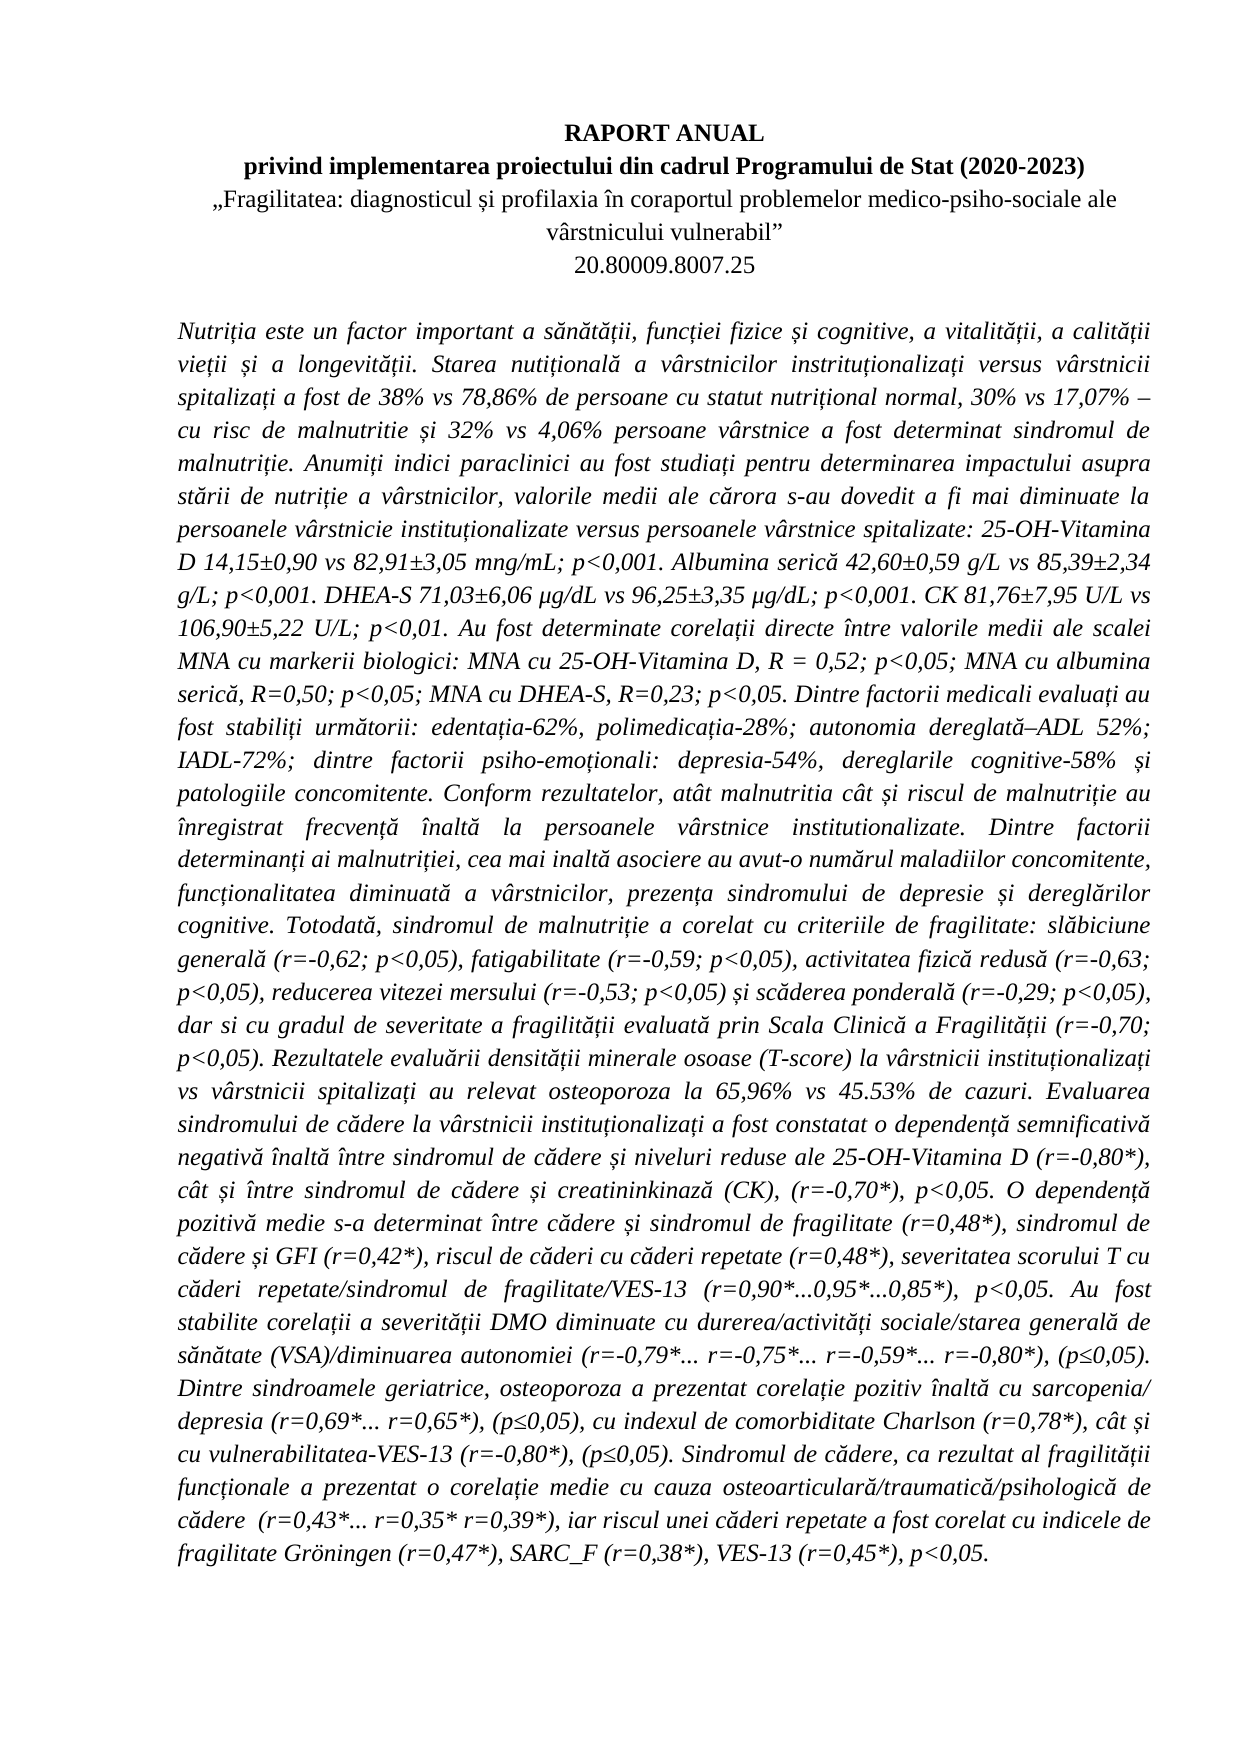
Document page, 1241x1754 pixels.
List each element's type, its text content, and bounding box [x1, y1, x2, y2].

text 20.80009.8007.25 [177, 250, 1152, 279]
text RAPORT ANUAL [177, 118, 1152, 147]
text privind implementarea proiectului din cadrul Programului de Stat (2020-2023) [177, 151, 1152, 180]
text „Fragilitatea: diagnosticul și profilaxia în coraportul problemelor medico-psiho-sociale ale vârstnicului vulnerabil” [177, 184, 1152, 246]
text Nutriția este un factor important a sănătății, funcției fizice și cognitive, a vitalității, a calității vieții și a longevității. Starea nutițională a vârstnicilor instrituționalizați versus vârstnicii spitalizați a fost de 38% vs 78,86% de persoane cu statut nutrițional normal, 30% vs 17,07% – cu risc de malnutritie și 32% vs 4,06% persoane vârstnice a fost determinat sindromul de malnutriție. Anumiți indici paraclinici au fost studiați pentru determinarea impactului asupra stării de nutriție a vârstnicilor, valorile medii ale cărora s-au dovedit a fi mai diminuate la persoanele vârstnicie instituționalizate versus persoanele vârstnice spitalizate: 25-OH-Vitamina D 14,15±0,90 vs 82,91±3,05 mng/mL; p<0,001. Albumina serică 42,60±0,59 g/L vs 85,39±2,34 g/L; p<0,001. DHEA-S 71,03±6,06 μg/dL vs 96,25±3,35 μg/dL; p<0,001. CK 81,76±7,95 U/L vs 106,90±5,22 U/L; p<0,01. Au fost determinate corelații directe între valorile medii ale scalei MNA cu markerii biologici: MNA cu 25-OH-Vitamina D, R = 0,52; p<0,05; MNA cu albumina serică, R=0,50; p<0,05; MNA cu DHEA-S, R=0,23; p<0,05. Dintre factorii medicali evaluați au fost stabiliți următorii: edentația-62%, polimedicația-28%; autonomia dereglată–ADL 52%; IADL-72%; dintre factorii psiho-emoționali: depresia-54%, dereglarile cognitive-58% și patologiile concomitente. Conform rezultatelor, atât malnutritia cât și riscul de malnutriție au înregistrat frecvență înaltă la persoanele vârstnice institutionalizate. Dintre factorii determinanți ai malnutriției, cea mai inaltă asociere au avut-o numărul maladiilor concomitente, funcționalitatea diminuată a vârstnicilor, prezența sindromului de depresie și dereglărilor cognitive. Totodată, sindromul de malnutriție a corelat cu criteriile de fragilitate: slăbiciune generală (r=-0,62; p<0,05), fatigabilitate (r=-0,59; p<0,05), activitatea fizică redusă (r=-0,63; p<0,05), reducerea vitezei mersului (r=-0,53; p<0,05) și scăderea ponderală (r=-0,29; p<0,05), dar si cu gradul de severitate a fragilității evaluată prin Scala Clinică a Fragilității (r=-0,70; p<0,05). Rezultatele evaluării densității minerale osoase (T-score) la vârstnicii instituționalizați vs vârstnicii spitalizați au relevat osteoporoza la 65,96% vs 45.53% de cazuri. Evaluarea sindromului de cădere la vârstnicii instituționalizați a fost constatat o dependență semnificativă negativă înaltă între sindromul de cădere și niveluri reduse ale 25-OH-Vitamina D (r=-0,80*), cât și între sindromul de cădere și creatininkinază (CK), (r=-0,70*), p<0,05. O dependență pozitivă medie s-a determinat între cădere și sindromul de fragilitate (r=0,48*), sindromul de cădere și GFI (r=0,42*), riscul de căderi cu căderi repetate (r=0,48*), severitatea scorului T cu căderi repetate/sindromul de fragilitate/VES-13 (r=0,90*...0,95*...0,85*), p<0,05. Au fost stabilite corelații a severității DMO diminuate cu durerea/activități sociale/starea generală de sănătate (VSA)/diminuarea autonomiei (r=-0,79*... r=-0,75*... r=-0,59*... r=-0,80*), (p≤0,05). Dintre sindroamele geriatrice, osteoporoza a prezentat corelație pozitiv înaltă cu sarcopenia/ depresia (r=0,69*... r=0,65*), (p≤0,05), cu indexul de comorbiditate Charlson (r=0,78*), cât și cu vulnerabilitatea-VES-13 (r=-0,80*), (p≤0,05). Sindromul de cădere, ca rezultat al fragilității funcționale a prezentat o corelație medie cu cauza osteoarticulară/traumatică/psihologică de cădere (r=0,43*... r=0,35* r=0,39*), iar riscul unei căderi repetate a fost corelat cu indicele de fragilitate Gröningen (r=0,47*), SARC_F (r=0,38*), VES-13 (r=0,45*), p<0,05. [177, 316, 1152, 1567]
